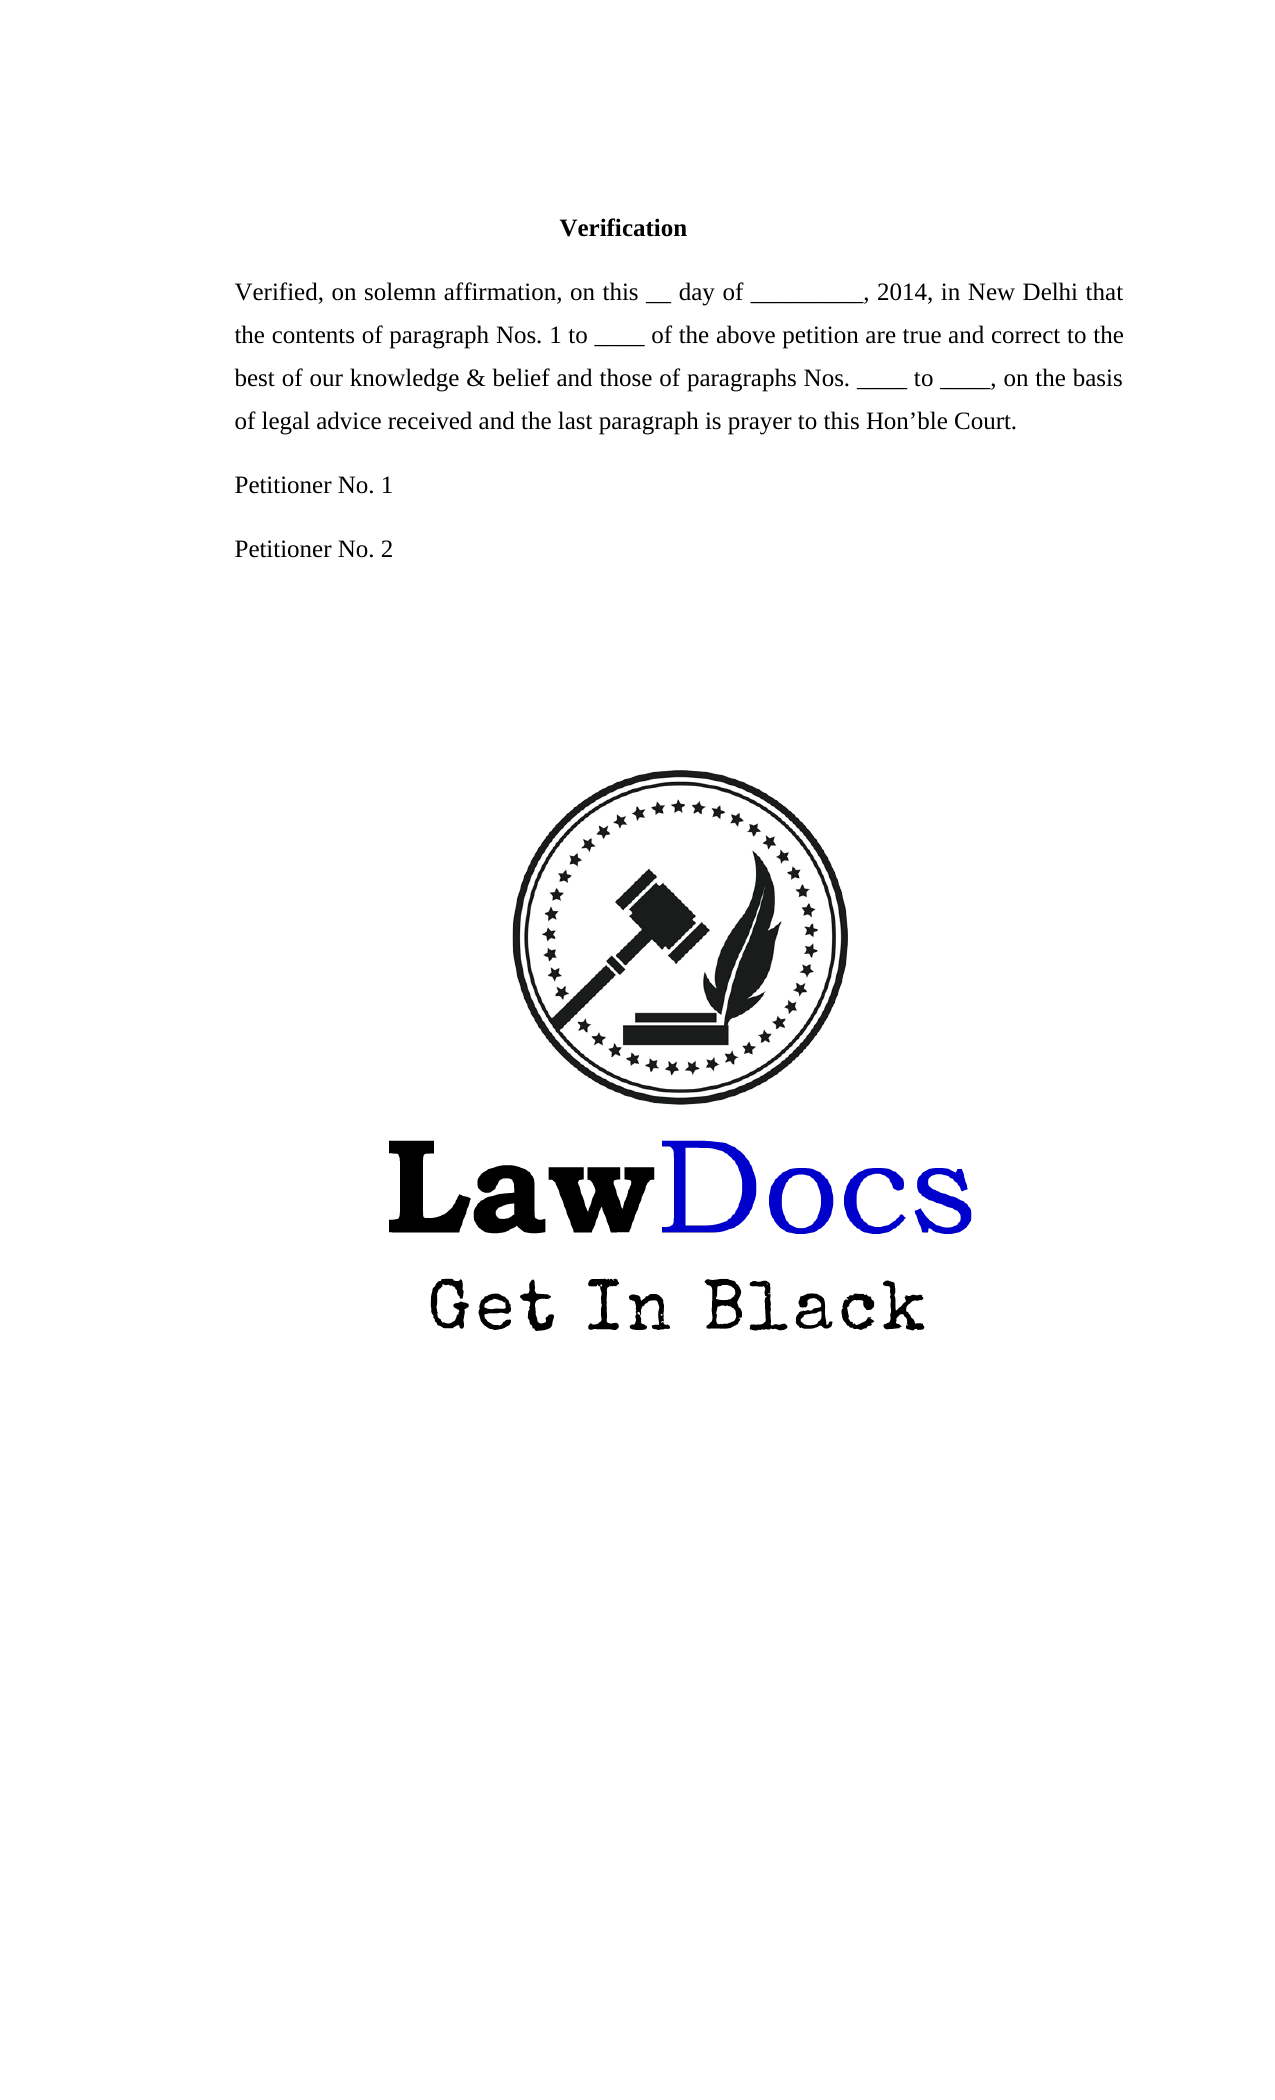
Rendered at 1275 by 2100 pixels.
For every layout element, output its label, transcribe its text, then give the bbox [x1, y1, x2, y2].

text Verified, on solemn affirmation, on this __ day of _________, 2014, in New Delhi that the contents of paragraph Nos. 1 to ____ of the above petition are true and correct to the best of our knowledge & belief and those of paragraphs Nos. ____ to ____, on the basis of legal advice received and the last paragraph is prayer to this Hon’ble Court. [234, 277, 1125, 435]
text Petitioner No. 1 [234, 470, 1125, 499]
picture [0, 628, 1275, 1472]
text Verification [234, 213, 1125, 242]
text Petitioner No. 2 [234, 534, 1125, 563]
